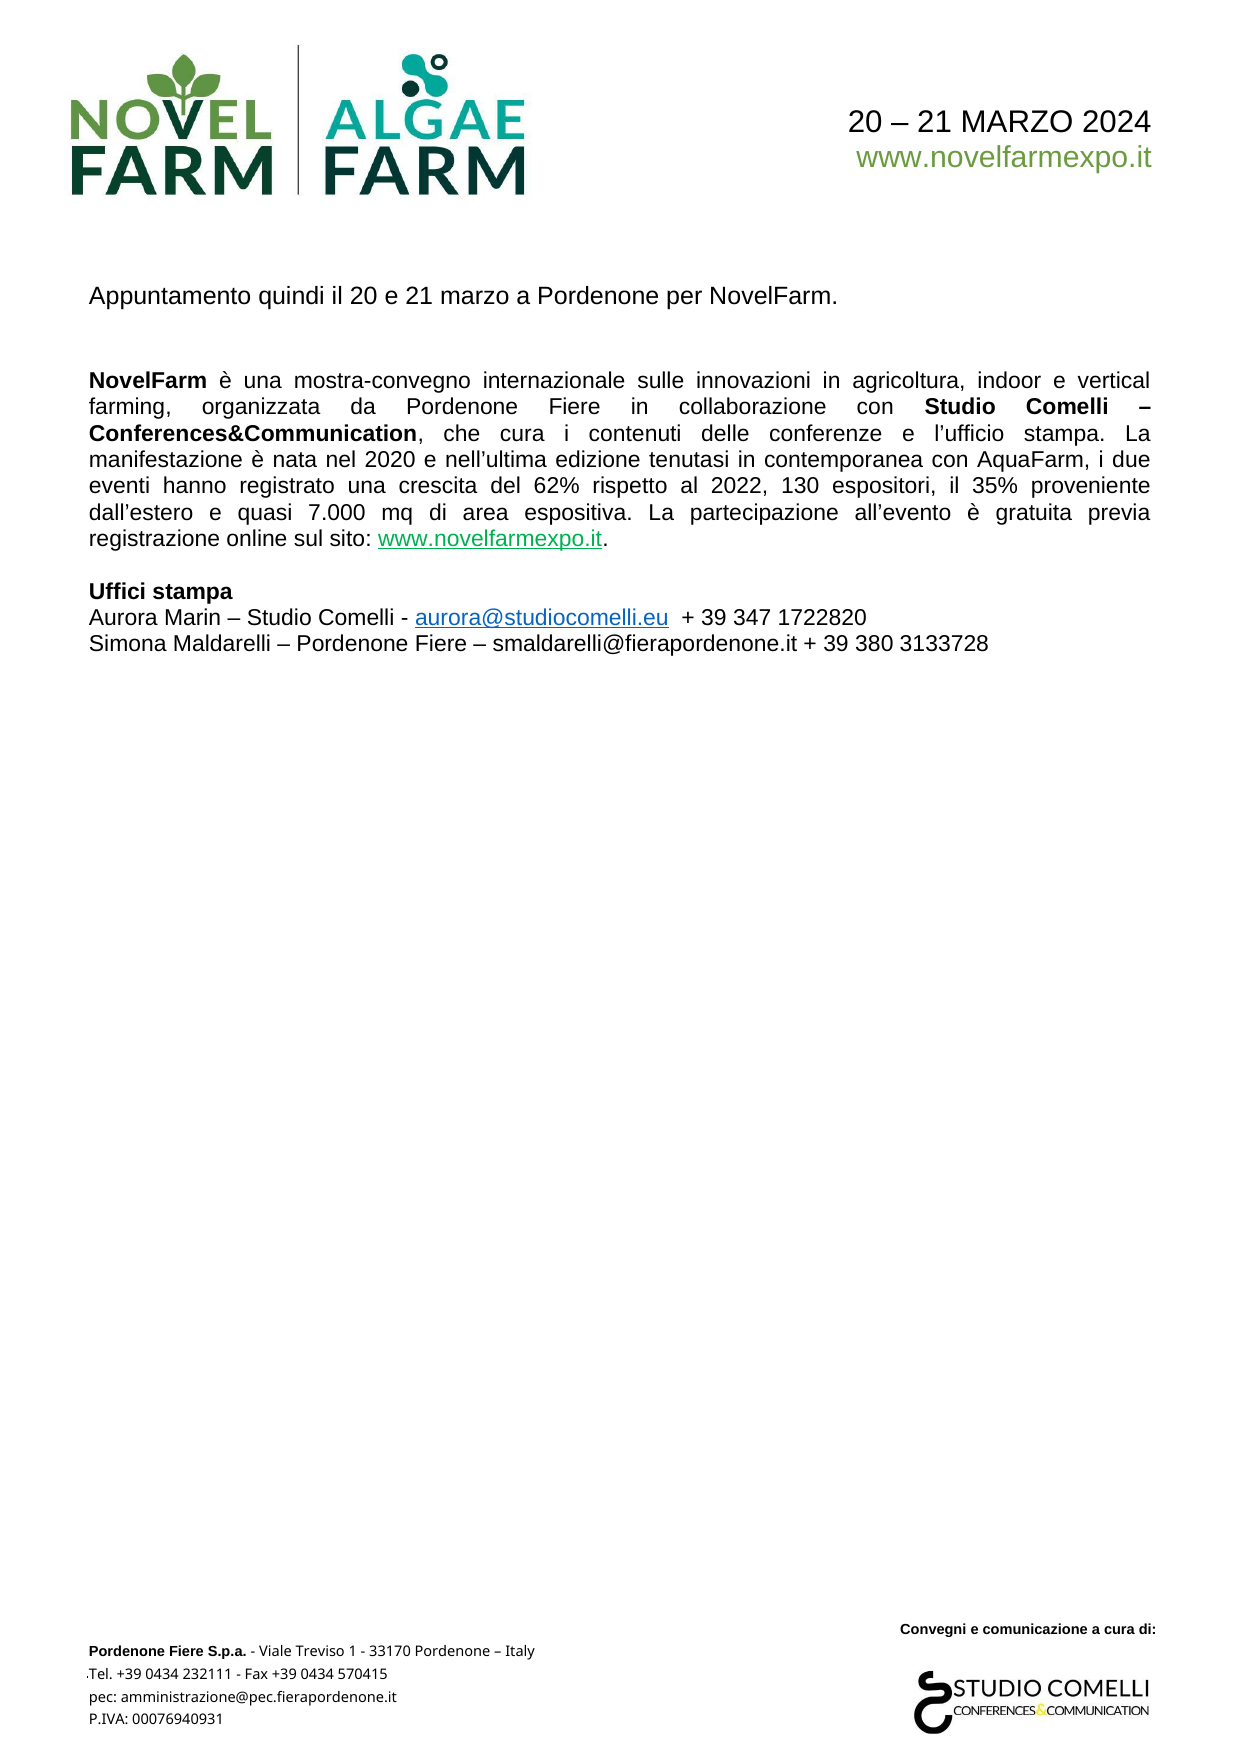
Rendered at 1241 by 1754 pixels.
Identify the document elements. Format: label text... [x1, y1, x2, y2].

picture [910, 1667, 1153, 1738]
text Appuntamento quindi il 20 e 21 marzo a Pordenone per NovelFarm. [89, 281, 1152, 309]
picture [50, 39, 532, 207]
text Uffici stampa Aurora Marin – Studio Comelli - aurora@studiocomelli.eu + 39 347 1722820 Simona Maldarelli – Pordenone Fiere – smaldarelli@fierapordenone.it + 39 380 3133728 [89, 578, 1152, 657]
text NovelFarm è una mostra-convegno internazionale sulle innovazioni in agricoltura, indoor e vertical farming, organizzata da Pordenone Fiere in collaborazione con Studio Comelli – Conferences&Communication, che cura i contenuti delle conferenze e l’ufficio stampa. La manifestazione è nata nel 2020 e nell’ultima edizione tenutasi in contemporanea con AquaFarm, i due eventi hanno registrato una crescita del 62% rispetto al 2022, 130 espositori, il 35% proveniente dall’estero e quasi 7.000 mq di area espositiva. La partecipazione all’evento è gratuita previa registrazione online sul sito: www.novelfarmexpo.it. [89, 367, 1152, 551]
